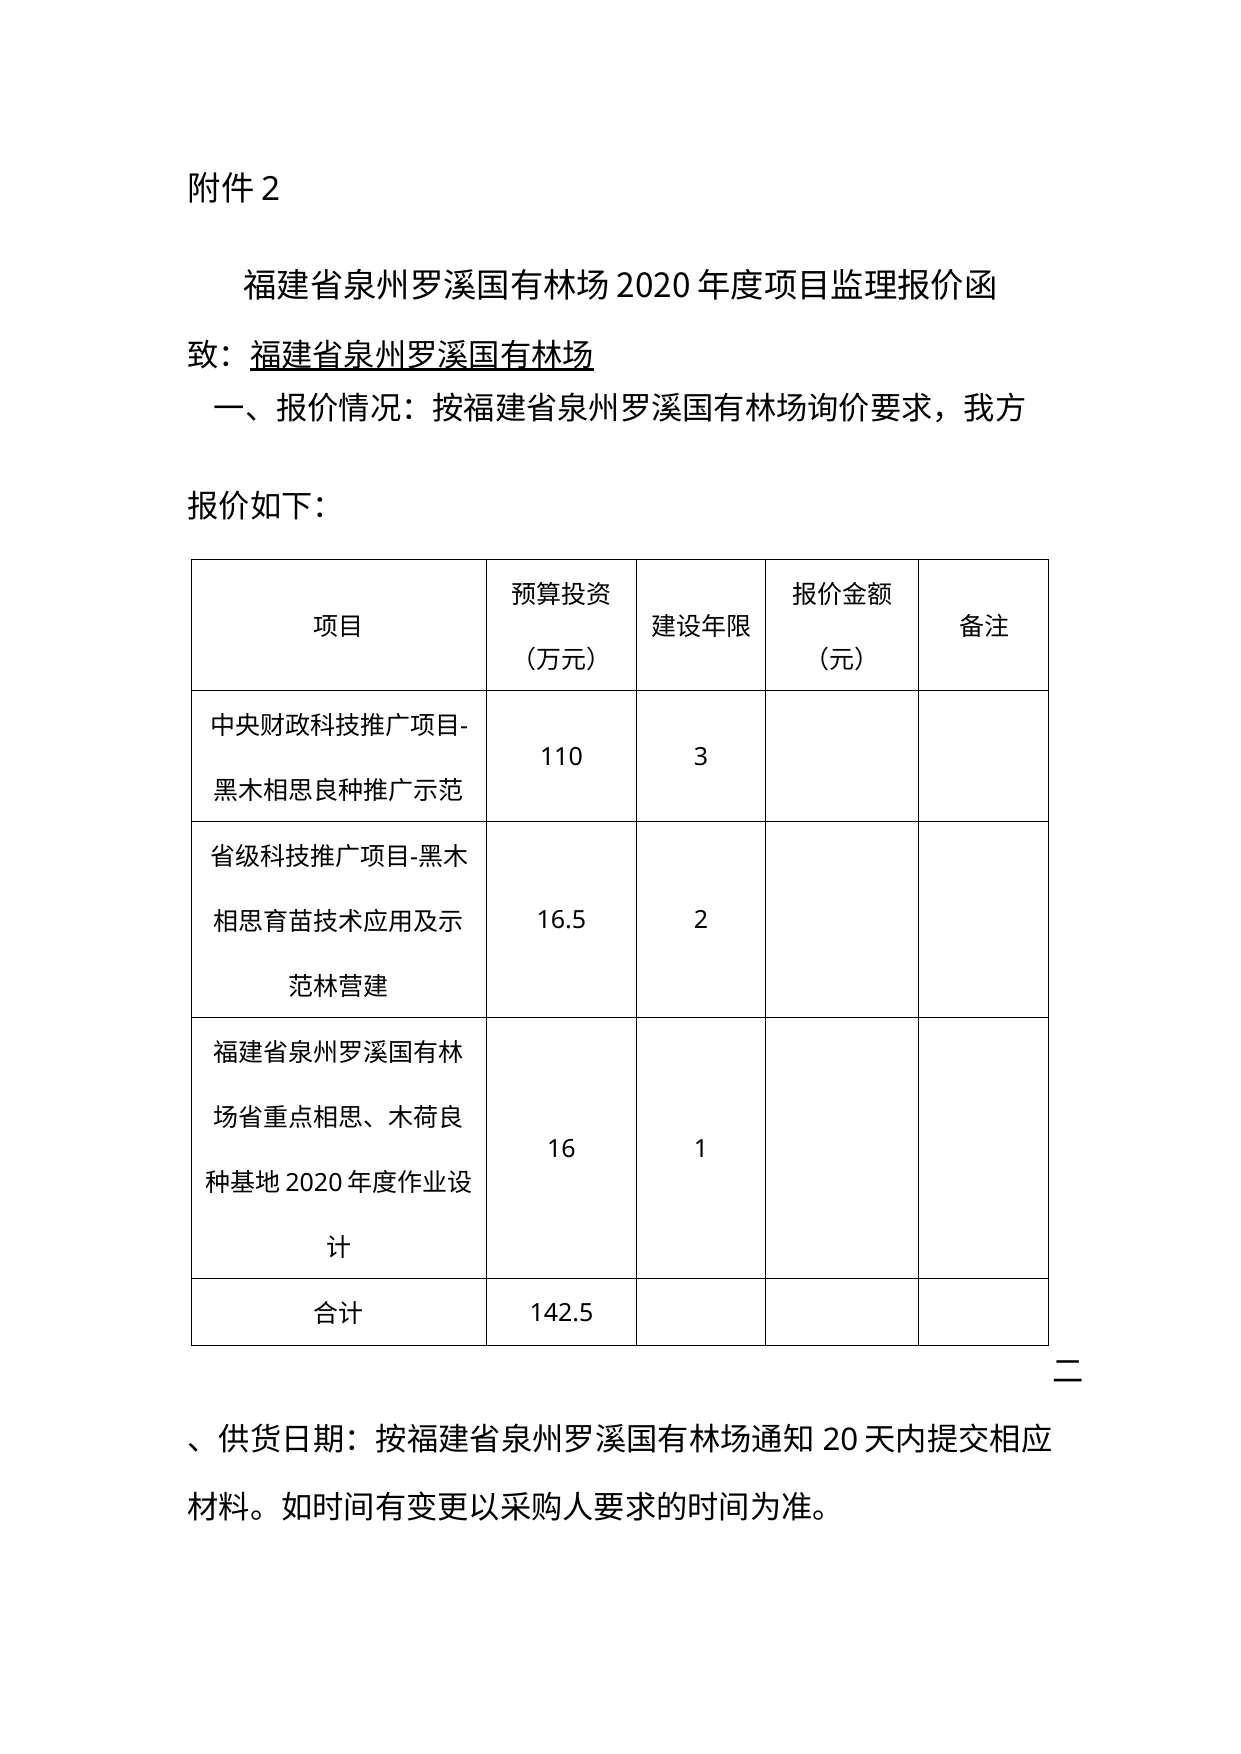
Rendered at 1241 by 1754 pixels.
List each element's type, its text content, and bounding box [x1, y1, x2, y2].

table_header 报价金额（元） [766, 560, 918, 690]
table_cell 110 [487, 691, 636, 821]
table_header 预算投资（万元） [487, 560, 636, 690]
table_cell 16.5 [487, 822, 636, 1017]
table_cell 2 [637, 822, 765, 1017]
table_cell [766, 1018, 918, 1278]
table_cell [766, 1279, 918, 1345]
table_cell 3 [637, 691, 765, 821]
table_cell [919, 1018, 1048, 1278]
table_cell [637, 1279, 765, 1345]
table_cell 16 [487, 1018, 636, 1278]
table_cell 合计 [192, 1279, 486, 1345]
table_cell 中央财政科技推广项目-黑木相思良种推广示范 [192, 691, 486, 821]
table_header 项目 [192, 560, 486, 690]
table_cell [766, 691, 918, 821]
text 致：福建省泉州罗溪国有林场 [187, 336, 1053, 373]
table_cell 福建省泉州罗溪国有林场省重点相思、木荷良种基地2020年度作业设计 [192, 1018, 486, 1278]
text 一、报价情况：按福建省泉州罗溪国有林场询价要求，我方报价如下： [187, 373, 1053, 536]
text 二、供货日期：按福建省泉州罗溪国有林场通知20天内提交相应材料。如时间有变更以采购人要求的时间为准。 [187, 1346, 1053, 1527]
table_cell [919, 691, 1048, 821]
table_cell [766, 822, 918, 1017]
table_cell [919, 1279, 1048, 1345]
table_header 建设年限 [637, 560, 765, 690]
table_cell 1 [637, 1018, 765, 1278]
text 福建省泉州罗溪国有林场2020年度项目监理报价函 [187, 259, 1053, 307]
table_header 备注 [919, 560, 1048, 690]
table_cell 省级科技推广项目-黑木相思育苗技术应用及示范林营建 [192, 822, 486, 1017]
table_cell 142.5 [487, 1279, 636, 1345]
table_cell [919, 822, 1048, 1017]
text 附件2 [187, 162, 1053, 210]
